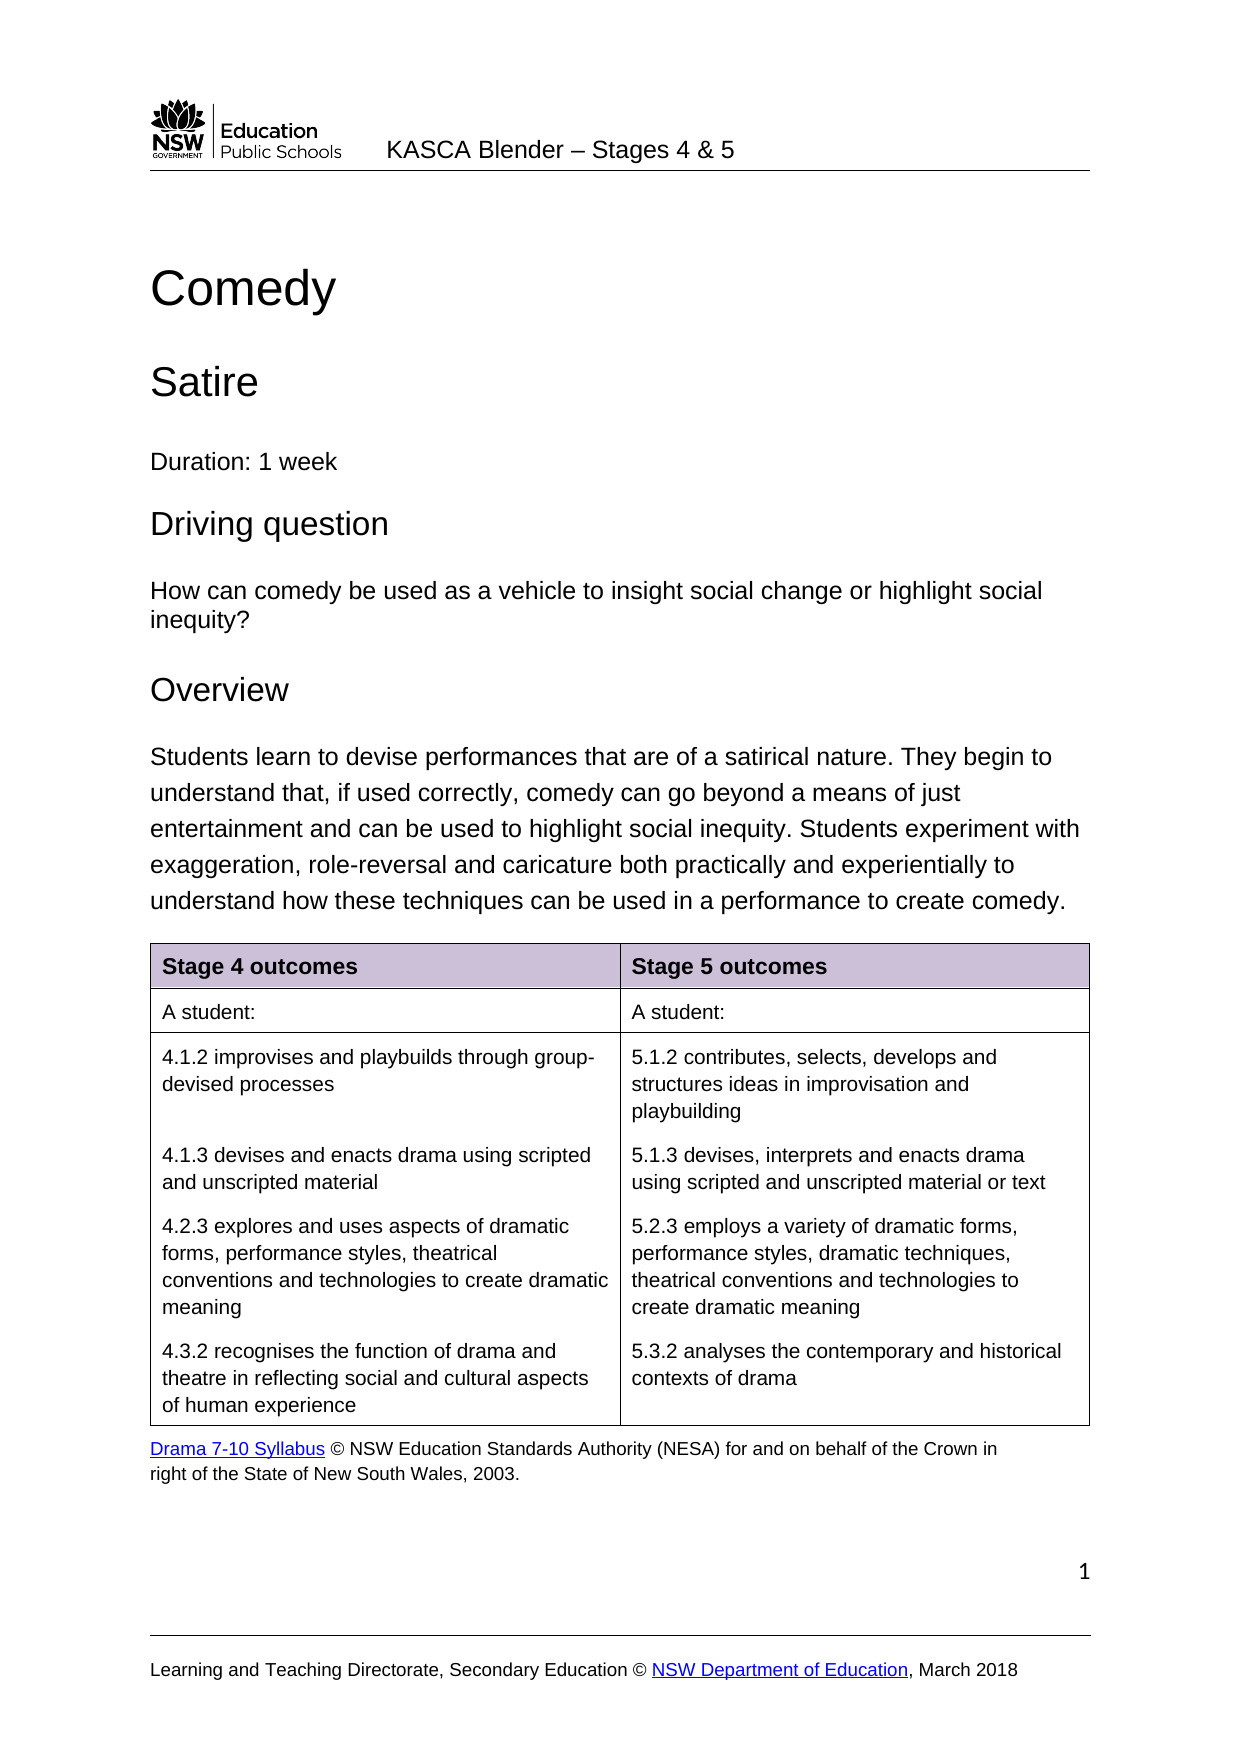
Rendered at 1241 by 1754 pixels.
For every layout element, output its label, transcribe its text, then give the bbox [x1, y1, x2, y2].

subtitle Overview [150, 670, 1090, 709]
table_cell 4.1.2 improvises and playbuilds through group-devised processes [151, 1033, 620, 1131]
table_cell 5.1.3 devises, interprets and enacts drama using scripted and unscripted material or text [621, 1131, 1089, 1202]
text Drama 7-10 Syllabus © NSW Education Standards Authority (NESA) for and on behalf of the Crown in right of the State of New South Wales, 2003. [150, 1434, 1031, 1484]
text Duration: 1 week [150, 447, 1090, 476]
subtitle Comedy [150, 258, 1090, 316]
subtitle Driving question [150, 504, 1090, 542]
table_cell 4.2.3 explores and uses aspects of dramatic forms, performance styles, theatrical conventions and technologies to create dramatic meaning [151, 1202, 620, 1327]
table_header Stage 4 outcomes [151, 944, 620, 987]
subtitle Satire [150, 358, 1090, 406]
table_cell A student: [621, 989, 1089, 1032]
table_cell 4.1.3 devises and enacts drama using scripted and unscripted material [151, 1131, 620, 1202]
table_cell 4.3.2 recognises the function of drama and theatre in reflecting social and cultural aspects of human experience [151, 1327, 620, 1425]
table_cell 5.1.2 contributes, selects, develops and structures ideas in improvisation and playbuilding [621, 1033, 1089, 1131]
picture [150, 98, 343, 159]
table_cell 5.3.2 analyses the contemporary and historical contexts of drama [621, 1327, 1089, 1425]
table_cell A student: [151, 989, 620, 1032]
table_header Stage 5 outcomes [621, 944, 1089, 987]
text How can comedy be used as a vehicle to insight social change or highlight social inequity? [150, 576, 1090, 633]
table_cell 5.2.3 employs a variety of dramatic forms, performance styles, dramatic techniques, theatrical conventions and technologies to create dramatic meaning [621, 1202, 1089, 1327]
text Students learn to devise performances that are of a satirical nature. They begin to understand that, if used correctly, comedy can go beyond a means of just entertainment and can be used to highlight social inequity. Students experiment with exaggeration, role-reversal and caricature both practically and experientially to understand how these techniques can be used in a performance to create comedy. [150, 742, 1090, 915]
